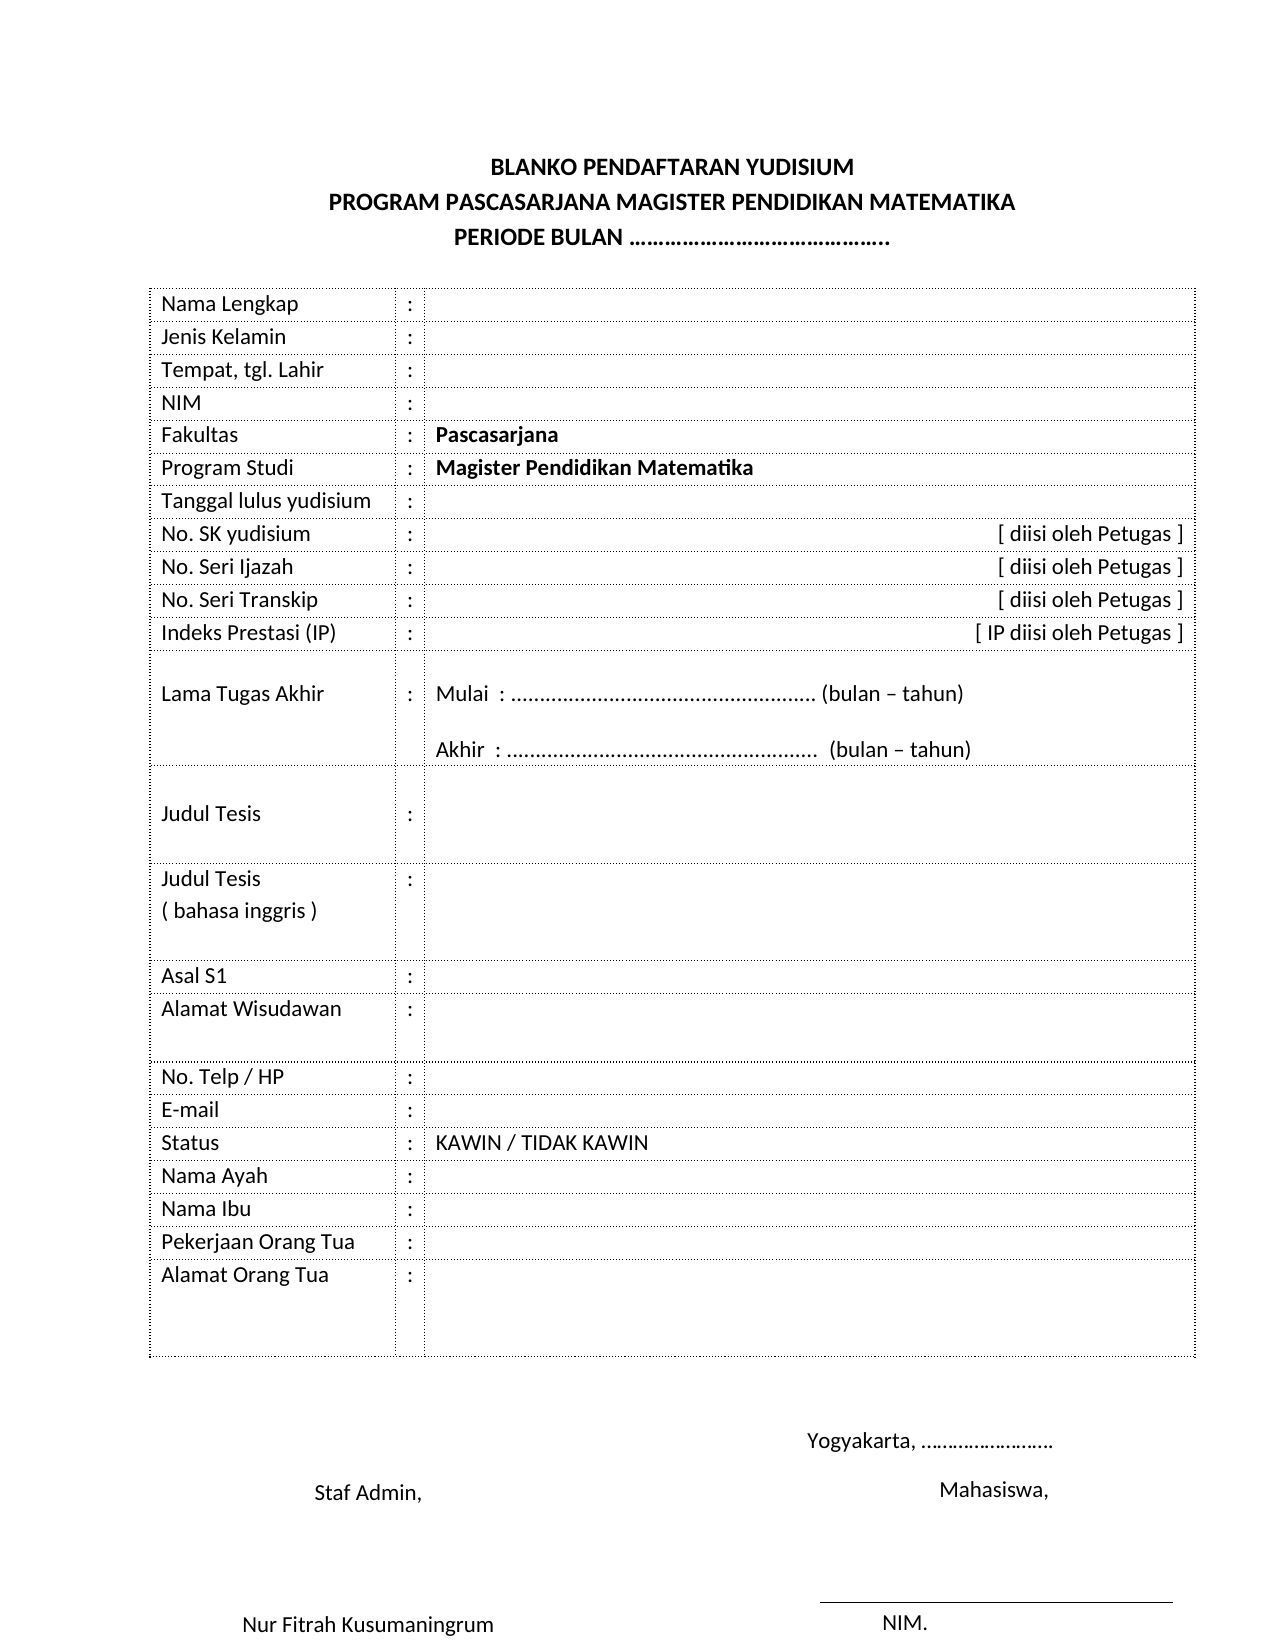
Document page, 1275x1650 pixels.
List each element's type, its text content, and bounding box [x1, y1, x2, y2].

table_cell [424, 1160, 1195, 1193]
table_cell Alamat Wisudawan [150, 993, 396, 1061]
table_cell E-mail [150, 1094, 396, 1127]
table_cell Indeks Prestasi (IP) [150, 617, 396, 650]
table_cell [ diisi oleh Petugas ] [424, 584, 1195, 617]
table_cell Nama Ayah [150, 1160, 396, 1193]
table_cell : [396, 288, 424, 321]
table_cell [424, 1226, 1195, 1259]
table_cell : [396, 387, 424, 419]
table_cell : [396, 453, 424, 485]
table_cell Status [150, 1127, 396, 1160]
table_cell [424, 993, 1195, 1061]
table_cell [424, 1193, 1195, 1226]
table_cell No. Seri Ijazah [150, 551, 396, 584]
table_cell : [396, 584, 424, 617]
table_cell No. Seri Transkip [150, 584, 396, 617]
table_cell NIM [150, 387, 396, 419]
table_cell Alamat Orang Tua [150, 1259, 396, 1356]
table_cell [ diisi oleh Petugas ] [424, 551, 1195, 584]
table_cell : [396, 765, 424, 863]
table_cell [ IP diisi oleh Petugas ] [424, 617, 1195, 650]
table_cell : [396, 1127, 424, 1160]
table_cell [424, 1061, 1195, 1094]
table_cell : [396, 1160, 424, 1193]
table_cell [424, 387, 1195, 419]
table_cell [424, 321, 1195, 354]
table_cell : [396, 993, 424, 1061]
table_cell : [396, 518, 424, 551]
table_cell Tempat, tgl. Lahir [150, 354, 396, 387]
table_cell : [396, 1094, 424, 1127]
table_cell [424, 485, 1195, 518]
table_cell Fakultas [150, 420, 396, 452]
table_cell Nama Ibu [150, 1193, 396, 1226]
table_cell : [396, 863, 424, 960]
table_cell No. SK yudisium [150, 518, 396, 551]
table_cell [424, 1094, 1195, 1127]
table_cell : [396, 650, 424, 765]
table_cell Mulai : ..................................................... (bulan – tahun) Akhir : ...................................................... (bulan – tahun) [424, 650, 1195, 765]
table_cell : [396, 321, 424, 354]
table_cell [424, 288, 1195, 321]
table_cell : [396, 1061, 424, 1094]
table_cell Judul Tesis ( bahasa inggris ) [150, 863, 396, 960]
table_cell Jenis Kelamin [150, 321, 396, 354]
table_cell [424, 765, 1195, 863]
table_cell Tanggal lulus yudisium [150, 485, 396, 518]
table_cell : [396, 485, 424, 518]
table_cell [424, 863, 1195, 960]
table_cell Lama Tugas Akhir [150, 650, 396, 765]
table_cell KAWIN / TIDAK KAWIN [424, 1127, 1195, 1160]
table_cell Nama Lengkap [150, 288, 396, 321]
table_cell : [396, 960, 424, 993]
table_cell No. Telp / HP [150, 1061, 396, 1094]
table_header BLANKO PENDAFTARAN YUDISIUM PROGRAM PASCASARJANA MAGISTER PENDIDIKAN MATEMATIKA PERIODE BULAN …………………………………….. [150, 150, 1195, 288]
table_cell [ diisi oleh Petugas ] [424, 518, 1195, 551]
table_cell Magister Pendidikan Matematika [424, 453, 1195, 485]
table_cell : [396, 420, 424, 452]
table_cell Program Studi [150, 453, 396, 485]
table_cell : [396, 617, 424, 650]
table_cell Asal S1 [150, 960, 396, 993]
table_cell Judul Tesis [150, 765, 396, 863]
table_cell : [396, 1226, 424, 1259]
table_cell : [396, 551, 424, 584]
table_cell [424, 1259, 1195, 1356]
table_cell [424, 354, 1195, 387]
table_cell : [396, 1193, 424, 1226]
table_cell : [396, 354, 424, 387]
table_cell Pekerjaan Orang Tua [150, 1226, 396, 1259]
table_cell Pascasarjana [424, 420, 1195, 452]
table_cell : [396, 1259, 424, 1356]
table_cell [424, 960, 1195, 993]
